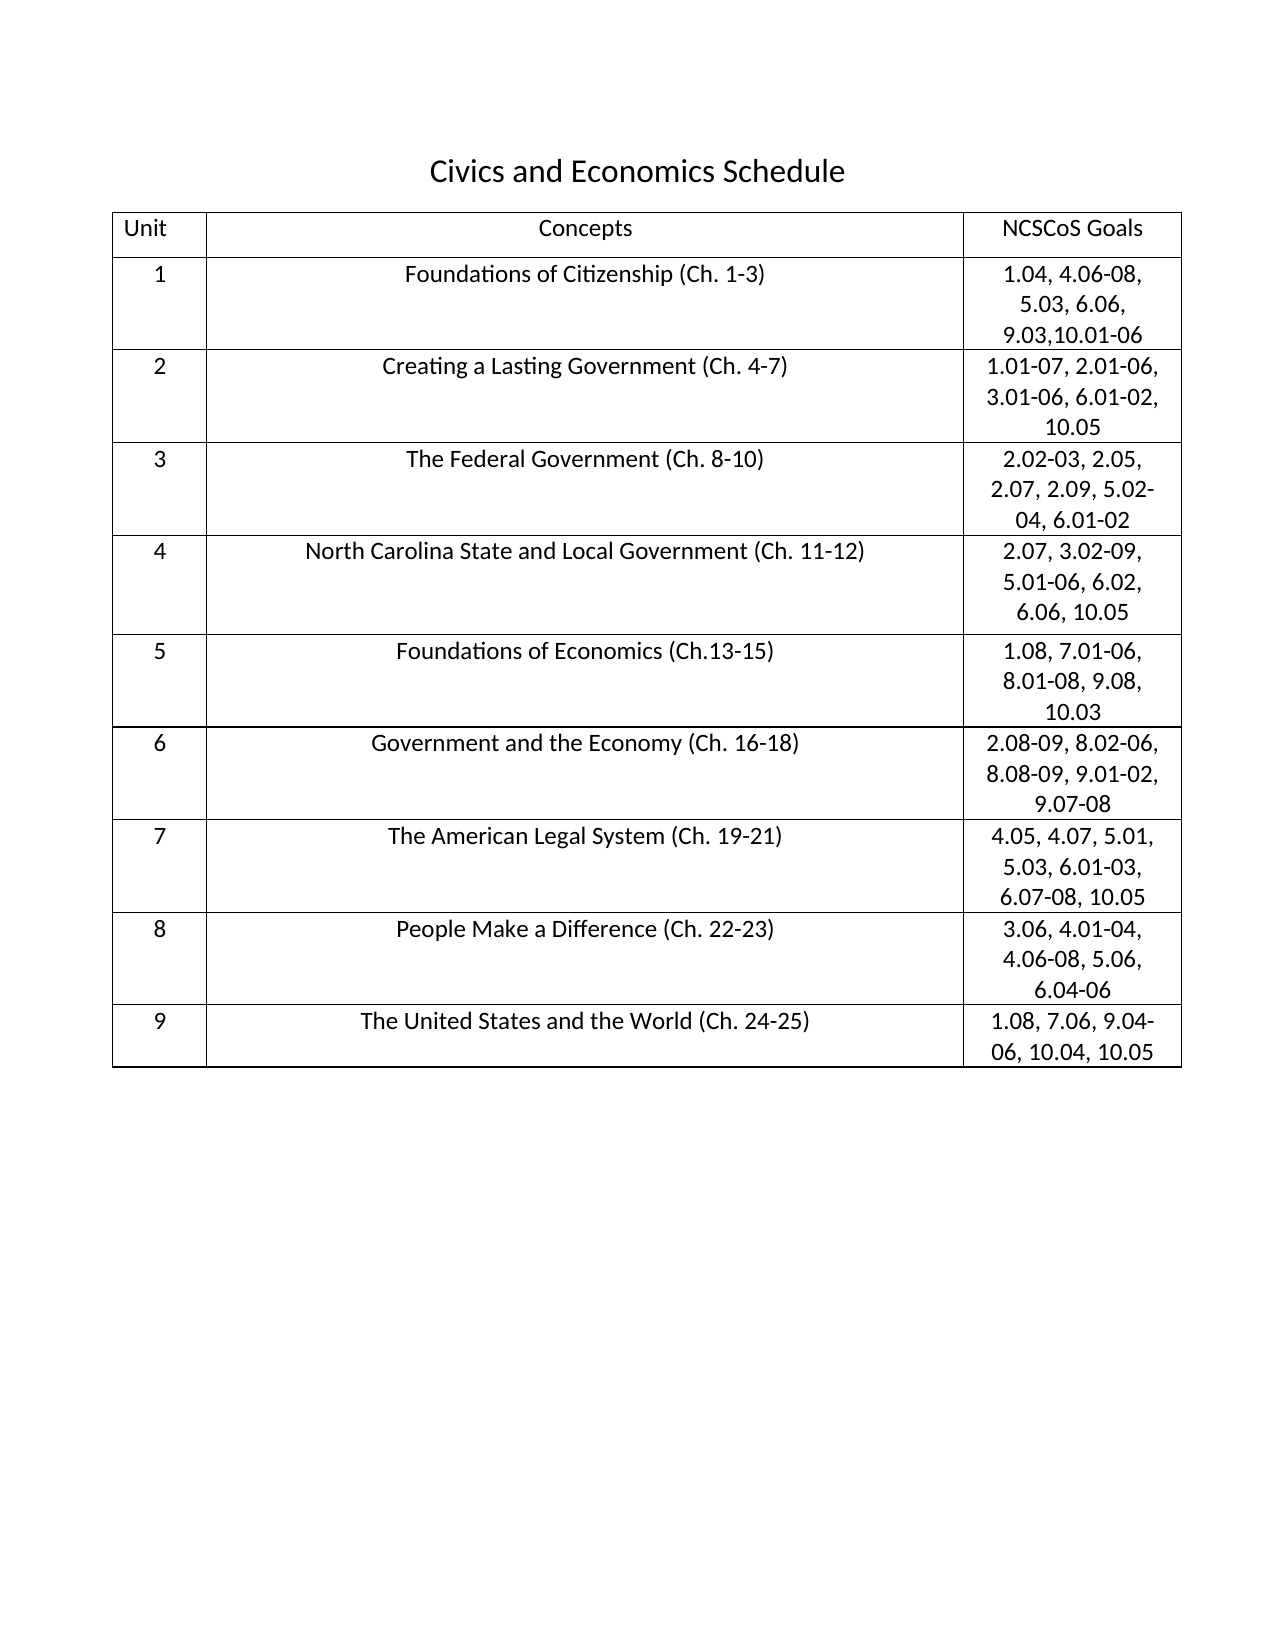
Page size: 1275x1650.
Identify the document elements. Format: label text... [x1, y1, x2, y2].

table_cell Creating a Lasting Government (Ch. 4-7) [207, 350, 963, 442]
table_header Concepts [207, 213, 963, 257]
table_cell North Carolina State and Local Government (Ch. 11-12) [207, 536, 963, 634]
table_cell 1.01-07, 2.01-06, 3.01-06, 6.01-02, 10.05 [964, 350, 1181, 442]
table_cell 3.06, 4.01-04, 4.06-08, 5.06, 6.04-06 [964, 913, 1181, 1004]
table_cell 7 [113, 820, 206, 912]
table_cell The United States and the World (Ch. 24-25) [207, 1005, 963, 1066]
table_cell Government and the Economy (Ch. 16-18) [207, 728, 963, 819]
table_cell 2.02-03, 2.05, 2.07, 2.09, 5.02-04, 6.01-02 [964, 443, 1181, 534]
table_cell 6 [113, 728, 206, 819]
table_header Unit [113, 213, 206, 257]
table_cell 1.08, 7.06, 9.04-06, 10.04, 10.05 [964, 1005, 1181, 1066]
table_cell 2.07, 3.02-09, 5.01-06, 6.02, 6.06, 10.05 [964, 536, 1181, 634]
table_cell 4 [113, 536, 206, 634]
table_cell 1.08, 7.01-06, 8.01-08, 9.08, 10.03 [964, 635, 1181, 726]
table_cell Foundations of Economics (Ch.13-15) [207, 635, 963, 726]
text Civics and Economics Schedule [150, 150, 1125, 191]
table_cell 1.04, 4.06-08, 5.03, 6.06, 9.03,10.01-06 [964, 258, 1181, 349]
table_cell 2 [113, 350, 206, 442]
table_cell The American Legal System (Ch. 19-21) [207, 820, 963, 912]
table_cell People Make a Difference (Ch. 22-23) [207, 913, 963, 1004]
table_cell 1 [113, 258, 206, 349]
table_cell 8 [113, 913, 206, 1004]
table_cell 5 [113, 635, 206, 726]
table_cell 2.08-09, 8.02-06, 8.08-09, 9.01-02, 9.07-08 [964, 728, 1181, 819]
table_cell 9 [113, 1005, 206, 1066]
table_cell The Federal Government (Ch. 8-10) [207, 443, 963, 534]
table_cell 4.05, 4.07, 5.01, 5.03, 6.01-03, 6.07-08, 10.05 [964, 820, 1181, 912]
table_header NCSCoS Goals [964, 213, 1181, 257]
table_cell Foundations of Citizenship (Ch. 1-3) [207, 258, 963, 349]
table_cell 3 [113, 443, 206, 534]
